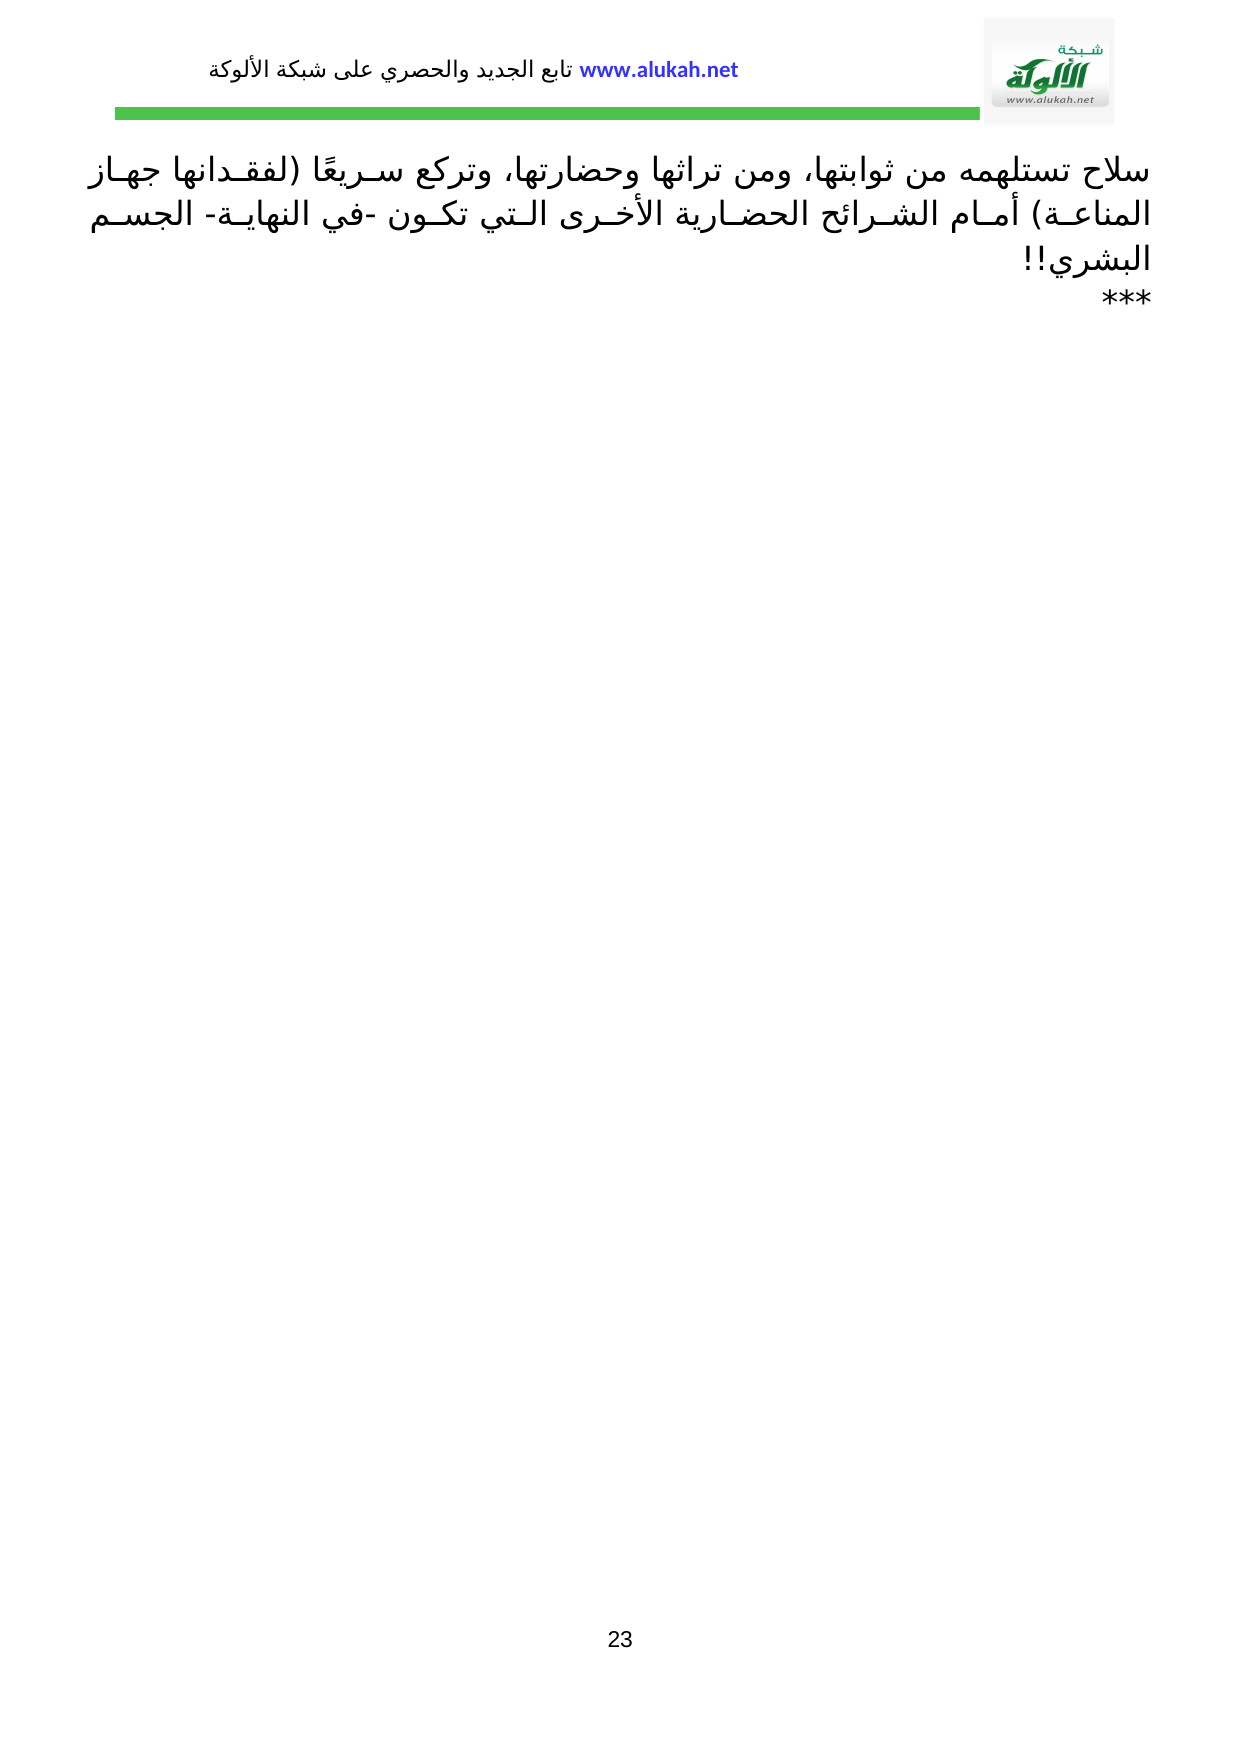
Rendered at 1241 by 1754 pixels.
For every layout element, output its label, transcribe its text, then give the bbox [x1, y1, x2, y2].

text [89, 150, 1152, 278]
text *** [89, 284, 1152, 323]
